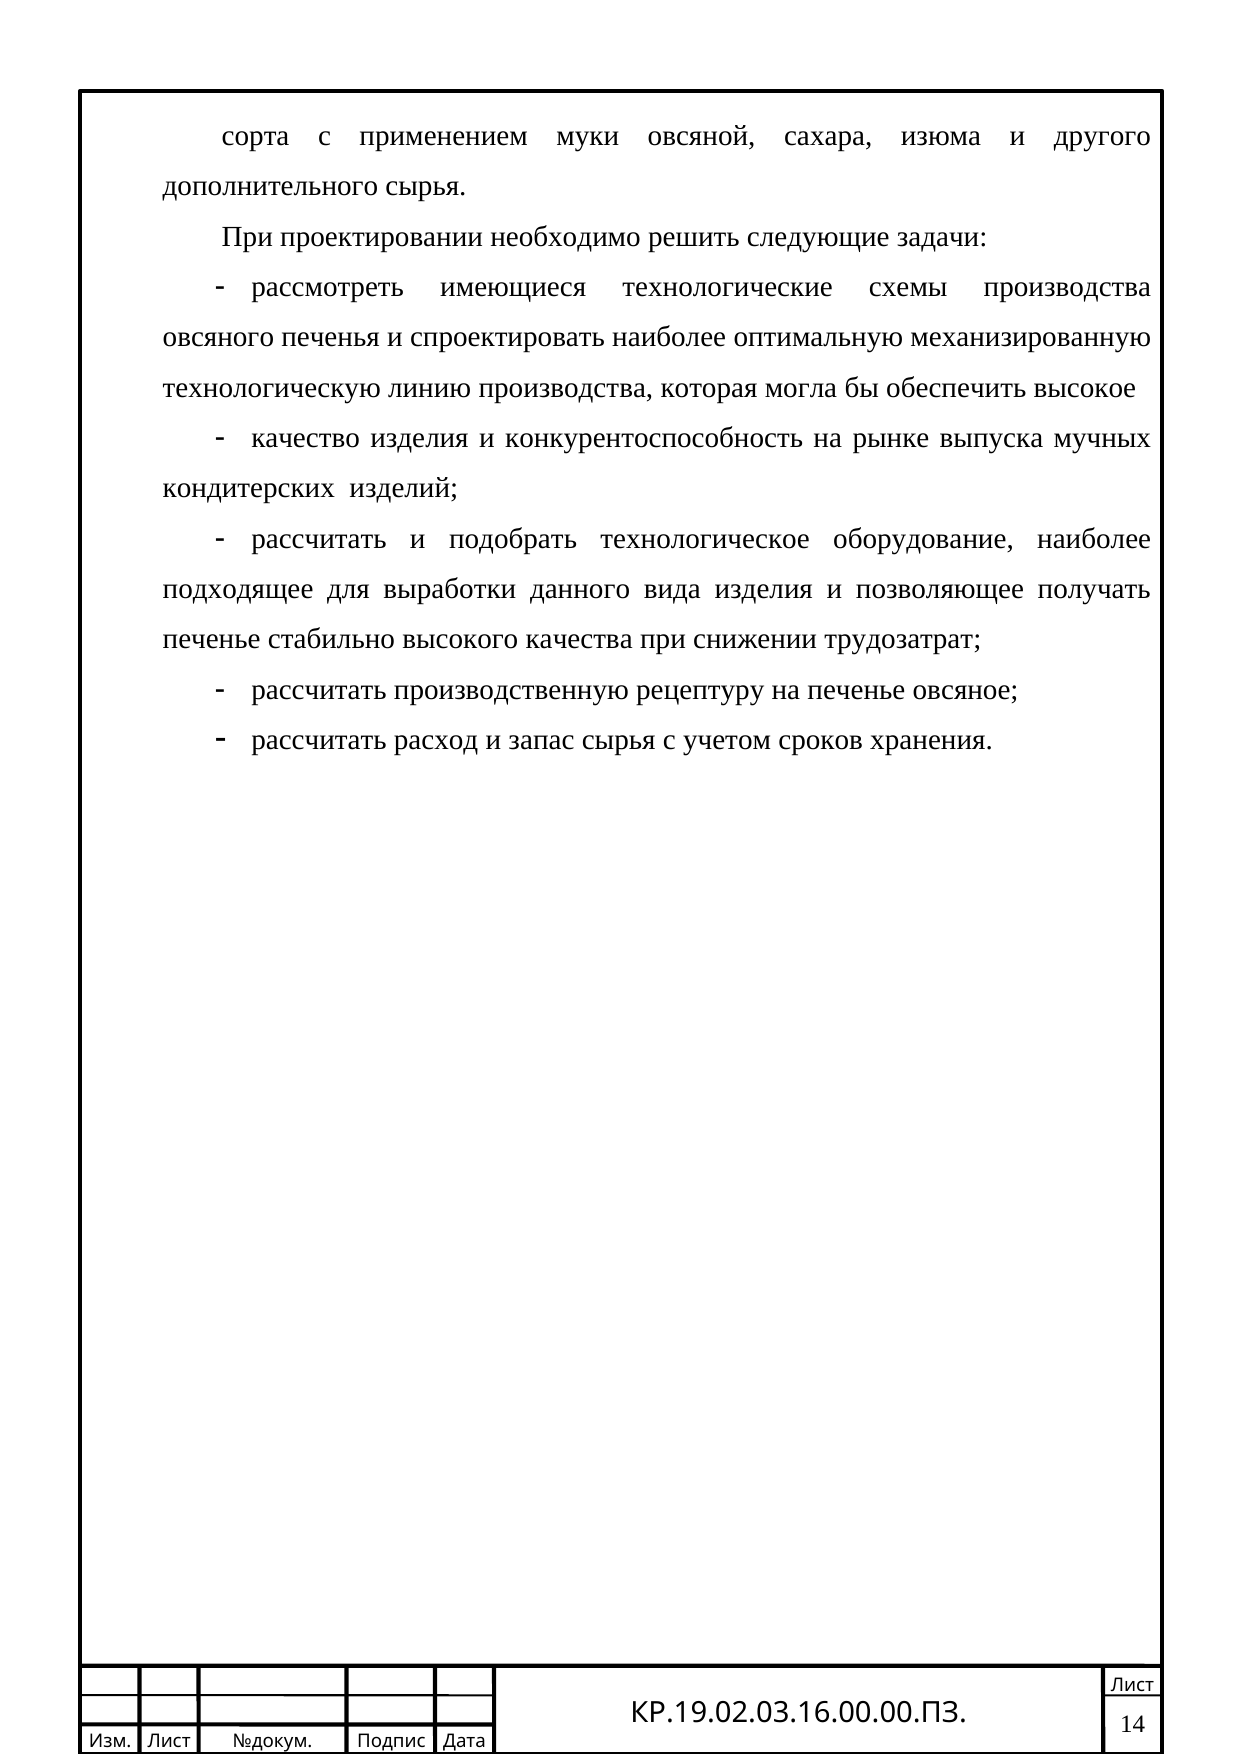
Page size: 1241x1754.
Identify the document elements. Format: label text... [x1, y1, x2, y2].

list рассчитать расход и запас сырья с учетом сроков хранения. [162, 722, 1152, 757]
text При проектировании необходимо решить следующие задачи: [162, 219, 1152, 252]
list рассчитать производственную рецептуру на печенье овсяное; [162, 672, 1152, 706]
text сорта с применением муки овсяной, сахара, изюма и другого дополнительного сырья. [162, 118, 1152, 202]
list рассмотреть имеющиеся технологические схемы производства овсяного печенья и спроектировать наиболее оптимальную механизированную технологическую линию производства, которая могла бы обеспечить высокое [162, 269, 1152, 403]
list рассчитать и подобрать технологическое оборудование, наиболее подходящее для выработки данного вида изделия и позволяющее получать печенье стабильно высокого качества при снижении трудозатрат; [162, 521, 1152, 655]
list качество изделия и конкурентоспособность на рынке выпуска мучных кондитерских изделий; [162, 420, 1152, 504]
